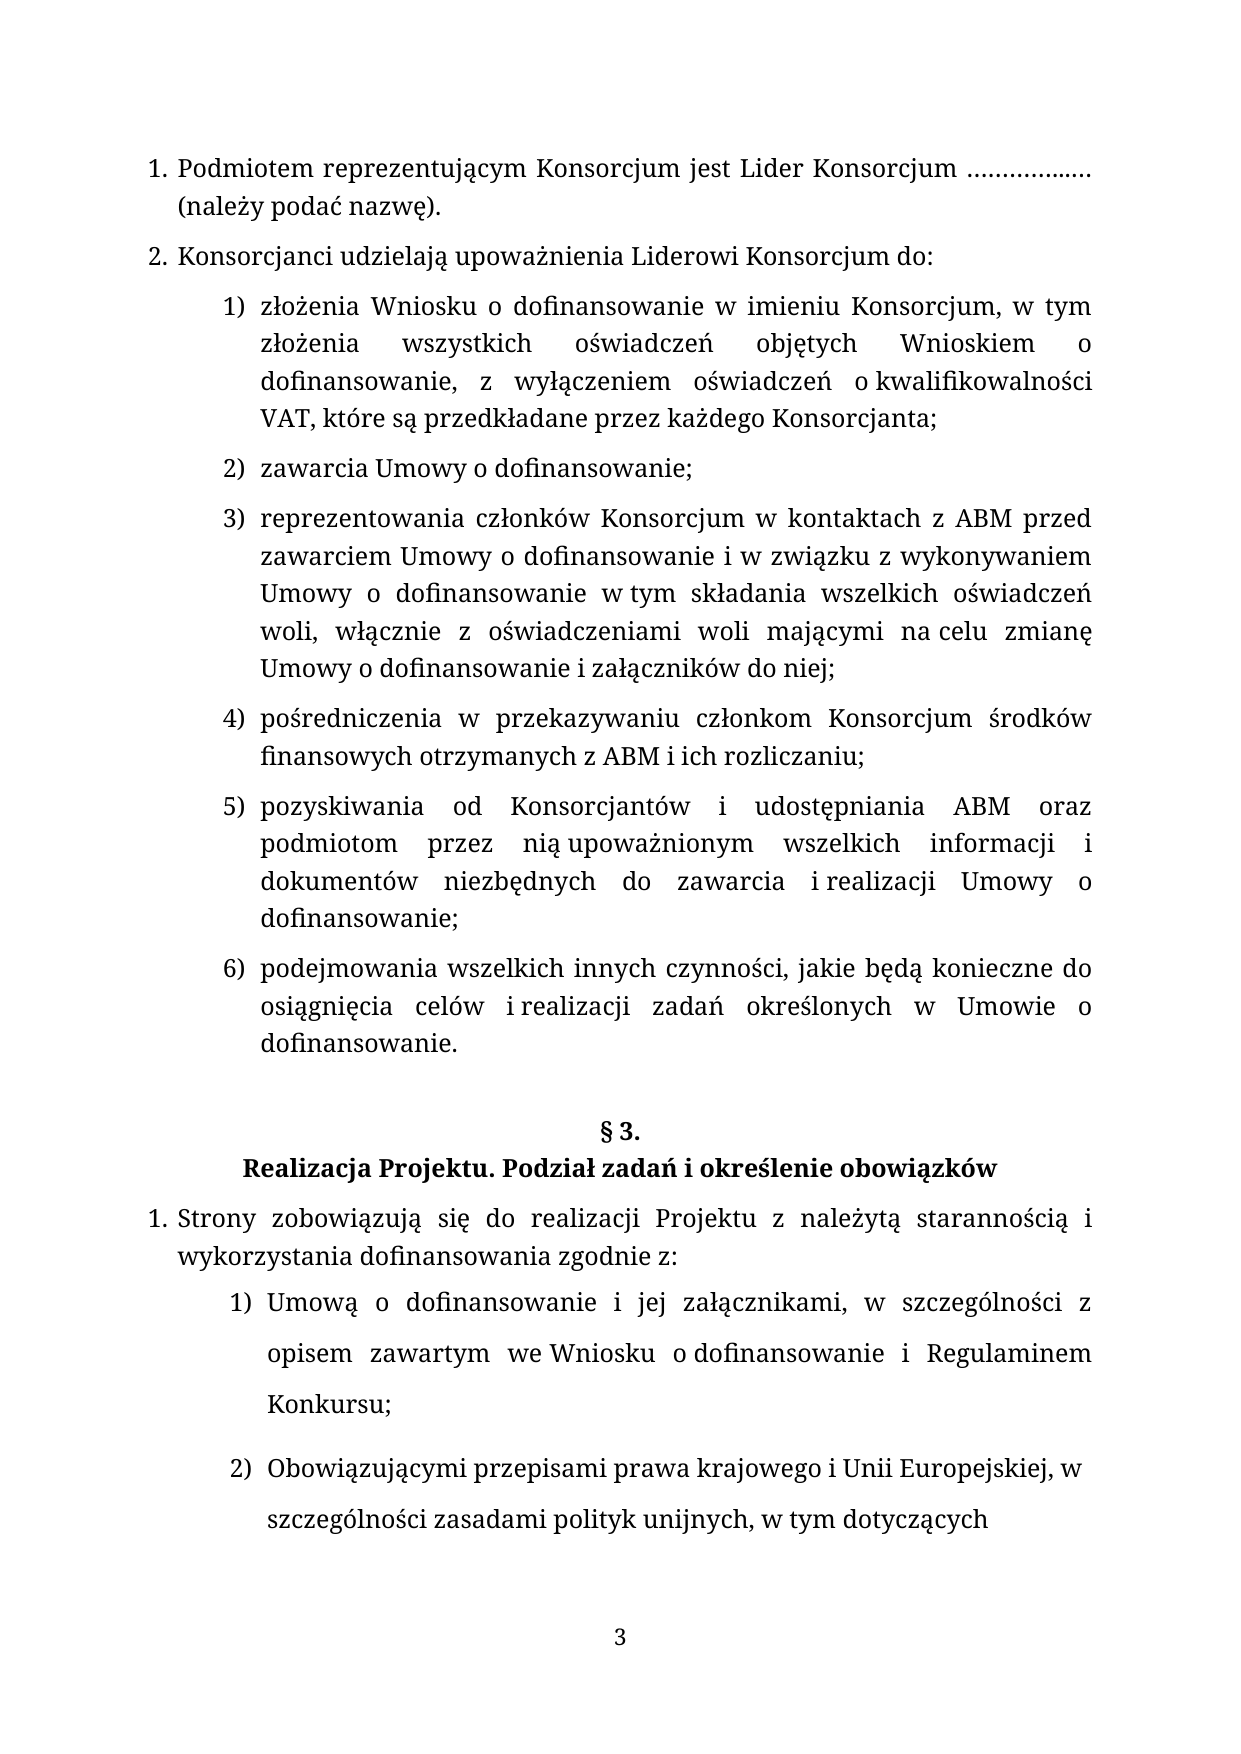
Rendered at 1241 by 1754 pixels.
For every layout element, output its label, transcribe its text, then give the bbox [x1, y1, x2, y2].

list Konsorcjanci udzielają upoważnienia Liderowi Konsorcjum do: [148, 235, 1093, 273]
list Strony zobowiązują się do realizacji Projektu z należytą starannością i wykorzystania dofinansowania zgodnie z: [148, 1198, 1093, 1273]
list podejmowania wszelkich innych czynności, jakie będą konieczne do osiągnięcia celów i realizacji zadań określonych w Umowie o dofinansowanie. [223, 948, 1093, 1060]
list Umową o dofinansowanie i jej załącznikami, w szczególności z opisem zawartym we Wniosku o dofinansowanie i Regulaminem Konkursu; [229, 1285, 1093, 1421]
list pozyskiwania od Konsorcjantów i udostępniania ABM oraz podmiotom przez nią upoważnionym wszelkich informacji i dokumentów niezbędnych do zawarcia i realizacji Umowy o dofinansowanie; [223, 785, 1093, 935]
list Podmiotem reprezentującym Konsorcjum jest Lider Konsorcjum …………...… (należy podać nazwę). [148, 148, 1093, 223]
list zawarcia Umowy o dofinansowanie; [223, 448, 1093, 485]
text Realizacja Projektu. Podział zadań i określenie obowiązków [148, 1148, 1093, 1185]
list pośredniczenia w przekazywaniu członkom Konsorcjum środków finansowych otrzymanych z ABM i ich rozliczaniu; [223, 698, 1093, 773]
list reprezentowania członków Konsorcjum w kontaktach z ABM przed zawarciem Umowy o dofinansowanie i w związku z wykonywaniem Umowy o dofinansowanie w tym składania wszelkich oświadczeń woli, włącznie z oświadczeniami woli mającymi na celu zmianę Umowy o dofinansowanie i załączników do niej; [223, 498, 1093, 685]
list złożenia Wniosku o dofinansowanie w imieniu Konsorcjum, w tym złożenia wszystkich oświadczeń objętych Wnioskiem o dofinansowanie, z wyłączeniem oświadczeń o kwalifikowalności VAT, które są przedkładane przez każdego Konsorcjanta; [223, 285, 1093, 435]
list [229, 1451, 1093, 1536]
text § 3. [148, 1110, 1093, 1148]
